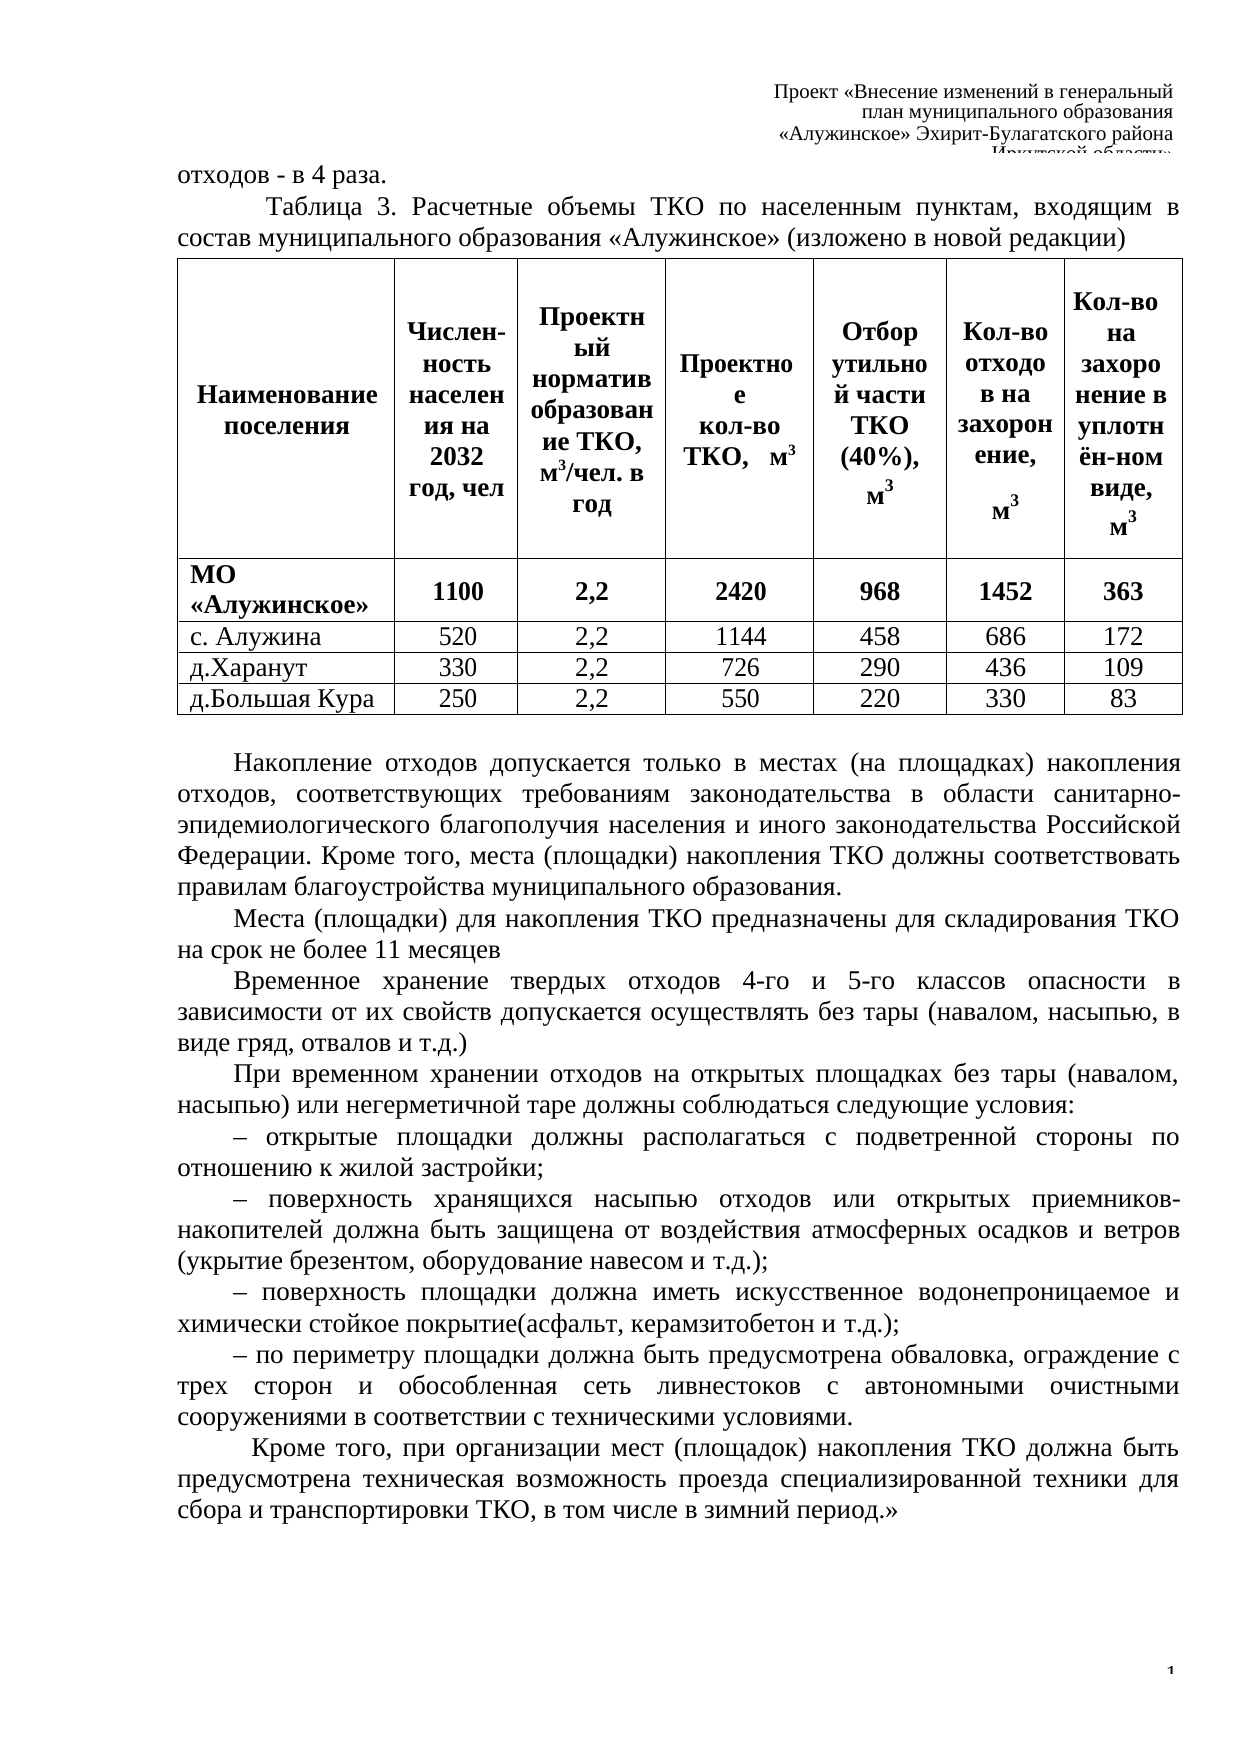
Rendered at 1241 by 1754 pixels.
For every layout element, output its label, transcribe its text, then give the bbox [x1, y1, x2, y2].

text Кроме того, при организации мест (площадок) накопления ТКО должна быть предусмотрена техническая возможность проезда специализированной техники для сбора и транспортировки ТКО, в том числе в зимний период.» [177, 1431, 1180, 1525]
table_header Кол-во на захоро нение в уплотн ён-ном виде, м3 [1065, 259, 1182, 558]
table_cell 2420 [666, 559, 813, 621]
table_cell 550 [666, 684, 813, 714]
table_header Кол-во отходо в на захорон ение, м3 [947, 259, 1064, 558]
table_cell 1100 [395, 559, 517, 621]
table_cell 1144 [666, 622, 813, 652]
table_cell 1452 [947, 559, 1064, 621]
text Временное хранение твердых отходов 4-го и 5-го классов опасности в зависимости от их свойств допускается осуществлять без тары (навалом, насыпью, в виде гряд, отвалов и т.д.) [177, 964, 1182, 1057]
list поверхность хранящихся насыпью отходов или открытых приемников- накопителей должна быть защищена от воздействия атмосферных осадков и ветров (укрытие брезентом, оборудование навесом и т.д.); [177, 1182, 1182, 1276]
text При временном хранении отходов на открытых площадках без тары (навалом, насыпью) или негерметичной таре должны соблюдаться следующие условия: [177, 1057, 1180, 1120]
table_cell 436 [947, 653, 1064, 683]
list по периметру площадки должна быть предусмотрена обваловка, ограждение с трех сторон и обособленная сеть ливнестоков с автономными очистными сооружениями в соответствии с техническими условиями. [177, 1338, 1181, 1431]
list поверхность площадки должна иметь искусственное водонепроницаемое и химически стойкое покрытие(асфальт, керамзитобетон и т.д.); [177, 1276, 1181, 1338]
list открытые площадки должны располагаться с подветренной стороны по отношению к жилой застройки; [177, 1120, 1181, 1182]
table_cell 83 [1065, 684, 1182, 714]
table_cell 726 [666, 653, 813, 683]
table_cell д.Харанут [178, 653, 394, 683]
table_cell 363 [1065, 559, 1182, 621]
text Таблица 3. Расчетные объемы ТКО по населенным пунктам, входящим в состав муниципального образования «Алужинское» (изложено в новой редакции) [177, 190, 1181, 252]
table_cell 220 [814, 684, 946, 714]
table_header Числен- ность населен ия на 2032 год, чел [395, 259, 517, 558]
table_header Проектн ый норматив образован ие ТКО, м3/чел. в год [518, 259, 665, 558]
table_cell 2,2 [518, 622, 665, 652]
table_cell 172 [1065, 622, 1182, 652]
table_cell 330 [947, 684, 1064, 714]
table_cell 686 [947, 622, 1064, 652]
table_cell 109 [1065, 653, 1182, 683]
table_cell 250 [395, 684, 517, 714]
table_cell д.Большая Кура [178, 684, 394, 714]
table_cell 968 [814, 559, 946, 621]
table_cell 2,2 [518, 684, 665, 714]
table_cell 290 [814, 653, 946, 683]
table_cell с. Алужина [178, 622, 394, 652]
table_header Отбор утильно й части ТКО (40%), м3 [814, 259, 946, 558]
table_cell 2,2 [518, 559, 665, 621]
text отходов - в 4 раза. [177, 158, 1209, 189]
table_header Наименование поселения [178, 259, 394, 558]
text Накопление отходов допускается только в местах (на площадках) накопления отходов, соответствующих требованиям законодательства в области санитарно- эпидемиологического благополучия населения и иного законодательства Российской Федерации. Кроме того, места (площадки) накопления ТКО должны соответствовать правилам благоустройства муниципального образования. [177, 746, 1182, 902]
table_cell 2,2 [518, 653, 665, 683]
table_cell 458 [814, 622, 946, 652]
text Места (площадки) для накопления ТКО предназначены для складирования ТКО на срок не более 11 месяцев [177, 902, 1180, 964]
table_cell МО «Алужинское» [178, 559, 394, 621]
table_cell 520 [395, 622, 517, 652]
table_header Проектно е кол-во ТКО, м3 [666, 259, 813, 558]
table_cell 330 [395, 653, 517, 683]
